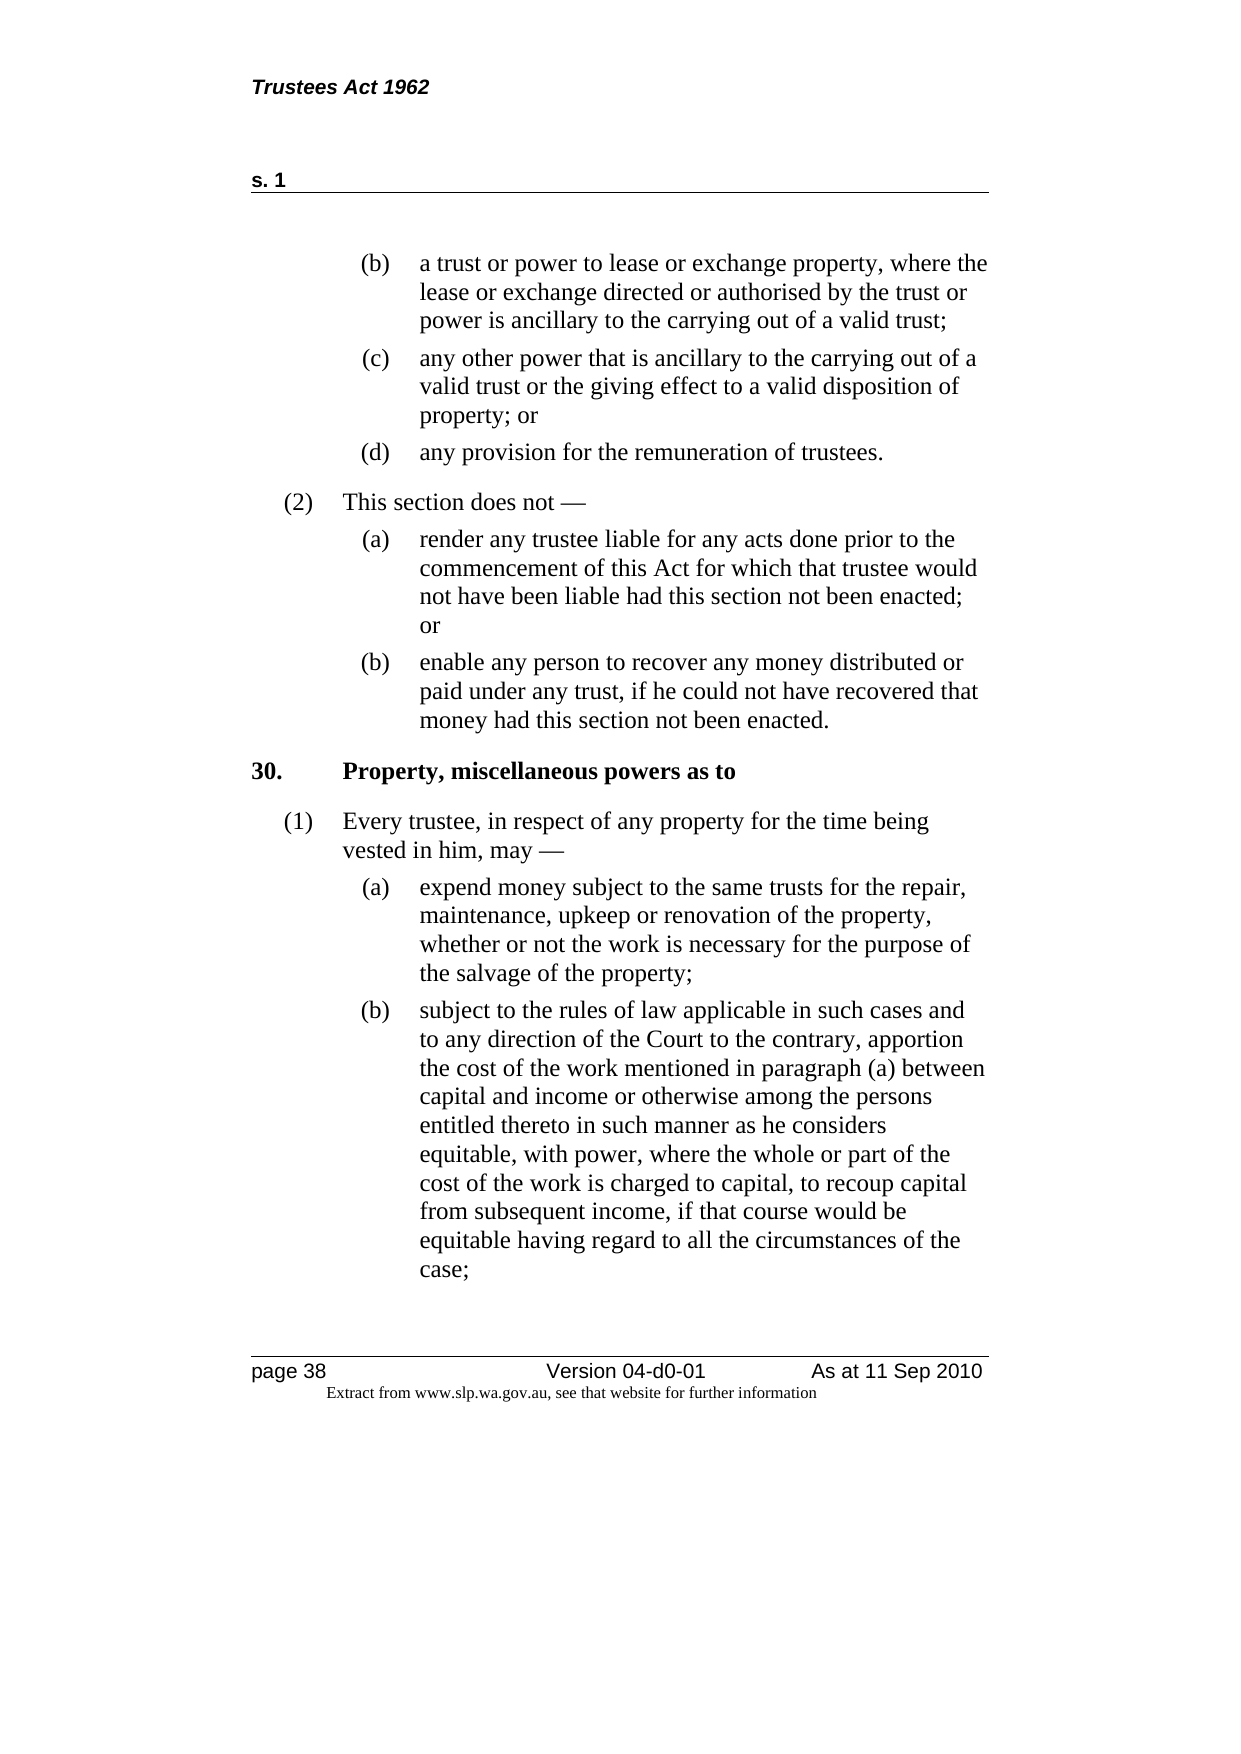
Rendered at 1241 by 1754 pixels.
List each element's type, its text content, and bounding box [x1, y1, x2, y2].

text (b) subject to the rules of law applicable in such cases and to any direction of the Court to the contrary, apportion the cost of the work mentioned in paragraph (a) between capital and income or otherwise among the persons entitled thereto in such manner as he considers equitable, with power, where the whole or part of the cost of the work is charged to capital, to recoup capital from subsequent income, if that course would be equitable having regard to all the circumstances of the case; [251, 995, 989, 1283]
subtitle 30. Property, miscellaneous powers as to [251, 756, 989, 785]
text (a) expend money subject to the same trusts for the repair, maintenance, upkeep or renovation of the property, whether or not the work is necessary for the purpose of the salvage of the property; [251, 872, 989, 987]
text (1) Every trustee, in respect of any property for the time being vested in him, may — [251, 806, 989, 863]
text (a) render any trustee liable for any acts done prior to the commencement of this Act for which that trustee would not have been liable had this section not been enacted; or [251, 524, 989, 639]
text (c) any other power that is ancillary to the carrying out of a valid trust or the giving effect to a valid disposition of property; or [251, 343, 989, 429]
text (b) enable any person to recover any money distributed or paid under any trust, if he could not have recovered that money had this section not been enacted. [251, 647, 989, 733]
text (d) any provision for the remuneration of trustees. [251, 437, 989, 466]
text (2) This section does not — [251, 487, 989, 516]
text (b) a trust or power to lease or exchange property, where the lease or exchange directed or authorised by the trust or power is ancillary to the carrying out of a valid trust; [251, 248, 989, 334]
